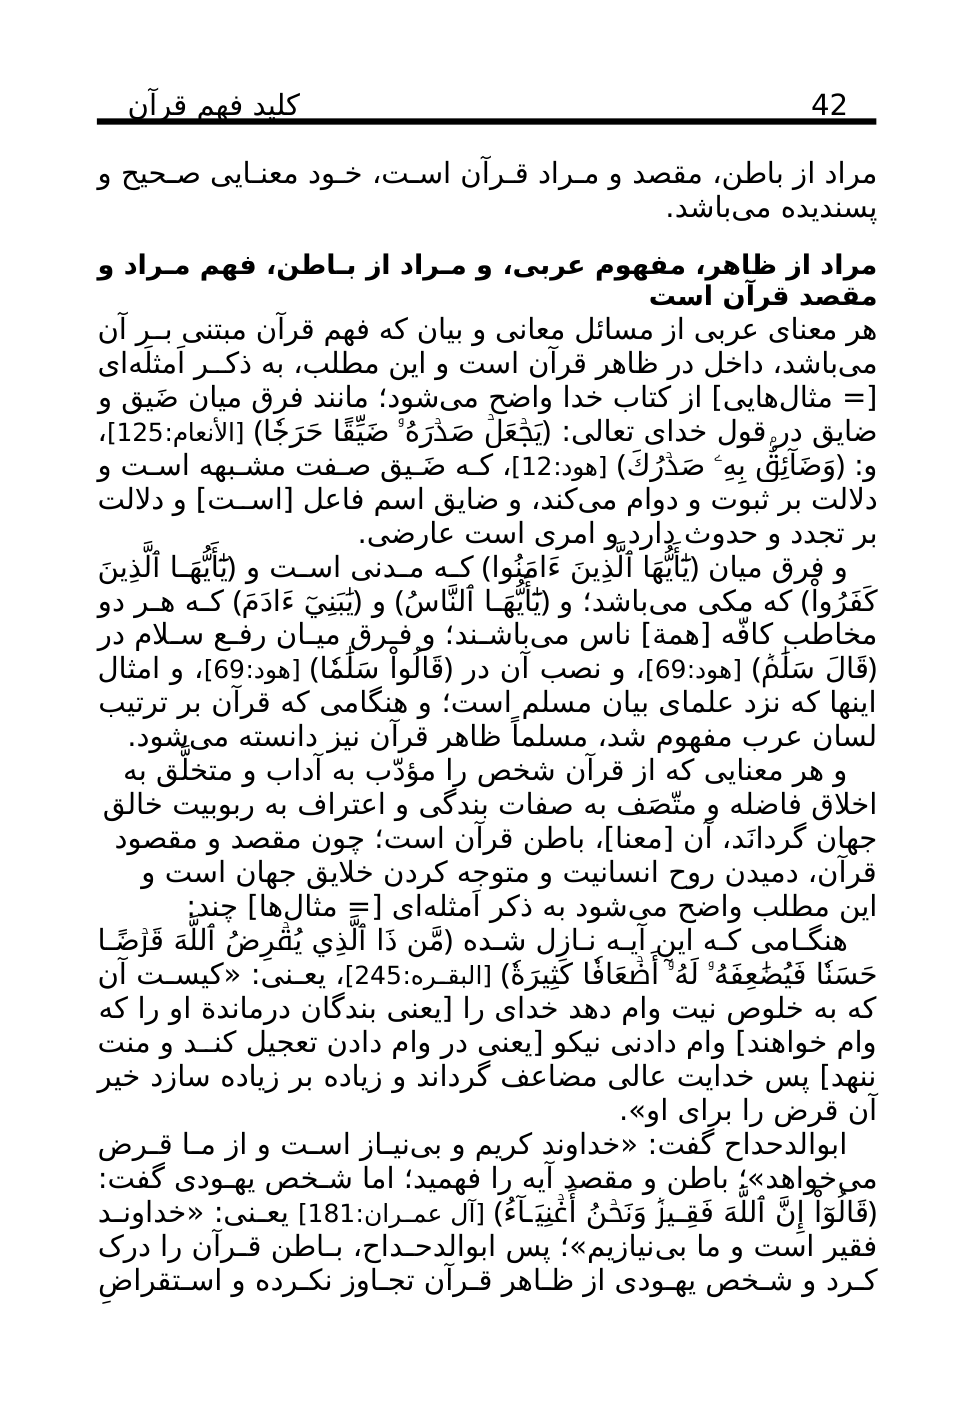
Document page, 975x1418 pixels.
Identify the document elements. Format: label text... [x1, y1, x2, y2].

text مراد از ظاهر، مفهوم عربی، و مراد از باطن، فهم مراد و مقصد قرآن است [97, 249, 877, 312]
text هر معنای عربی از مسائل معانی و بیان که فهم قرآن مبتنی بر آن می‌باشد، داخل در ظاهر قرآن است و این مطلب، به ذکر اَمثلَه‌ای [= مثال‌هایی] از کتاب خدا واضح می‌شود؛ مانند فرق میان ضَیق و ضایق در قول خدای تعالى: ﴿يَجۡعَلۡ صَدۡرَهُۥ ضَيِّقًا حَرَجٗا﴾ [الأنعام:125]، و: ﴿وَضَآئِقُۢ بِهِۦ صَدۡرُكَ﴾ [هود:12]، که ضَیق صفت مشبهه‌ است و دلالت بر ثبوت و دوام می‌کند، و ضایق اسم فاعل [است] و دلالت بر تجدد و حدوث دارد و امری است عارضی. [97, 312, 877, 550]
text هنگامی که این آیه نازل شده ﴿مَّن ذَا ٱلَّذِي يُقۡرِضُ ٱللَّهَ قَرۡضًا حَسَنٗا فَيُضَٰعِفَهُۥ لَهُۥٓ أَضۡعَافٗا كَثِيرَةٗ﴾ [البقره:245]، یعنی: «کیست آن که به خلوص نیت وام دهد خدای را [یعنی بندگان درماندة او را که وام خواهند] وام دادنی نیکو [یعنی در وام دادن تعجیل کند و منت ننهد] پس خدایت عالى مضاعف گرداند و زیاده بر زیاده سازد خیر آن قرض را برای او». [97, 923, 877, 1127]
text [97, 156, 877, 224]
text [97, 1127, 877, 1297]
text و فرق میان ﴿يَٰٓأَيُّهَا ٱلَّذِينَ ءَامَنُوا﴾ که مدنی است و ﴿يَٰٓأَيُّهَا ٱلَّذِينَ كَفَرُواْ﴾ که مکی می‌باشد؛ و ﴿يَٰٓأَيُّهَا ٱلنَّاسُ﴾ و ﴿يَٰبَنِيٓ ءَادَمَ﴾ که هر دو مخاطب کافّه [همة] ناس می‌باشند؛ و فرق میان رفع سلام در ﴿قَالَ سَلَٰمٞ﴾ [هود:69]، و نصب آن در ﴿قَالُواْ سَلَٰمٗا﴾ [هود:69]، و امثال اینها که نزد علمای بیان مسلم است؛ و هنگامی که قرآن بر ترتیب لسان عرب مفهوم شد، مسلماً ظاهر قرآن نیز دانسته می‌شود. [97, 550, 877, 754]
text و هر معنایی که از قرآن شخص را مؤدّب به آداب و متخلَّق به اخلاق فاضله و متّصَف به صفات بندگی و اعتراف به ربوبیت خالق جهان گردانَد، آن [معنا]، باطن قرآن است؛ چون مقصد و مقصود قرآن، دمیدن روح انسانیت و متوجه کردن خلایق جهان است و این مطلب واضح می‌شود به ذکر اَمثله‌ای [= مثال‌ها] چند: [97, 754, 877, 923]
